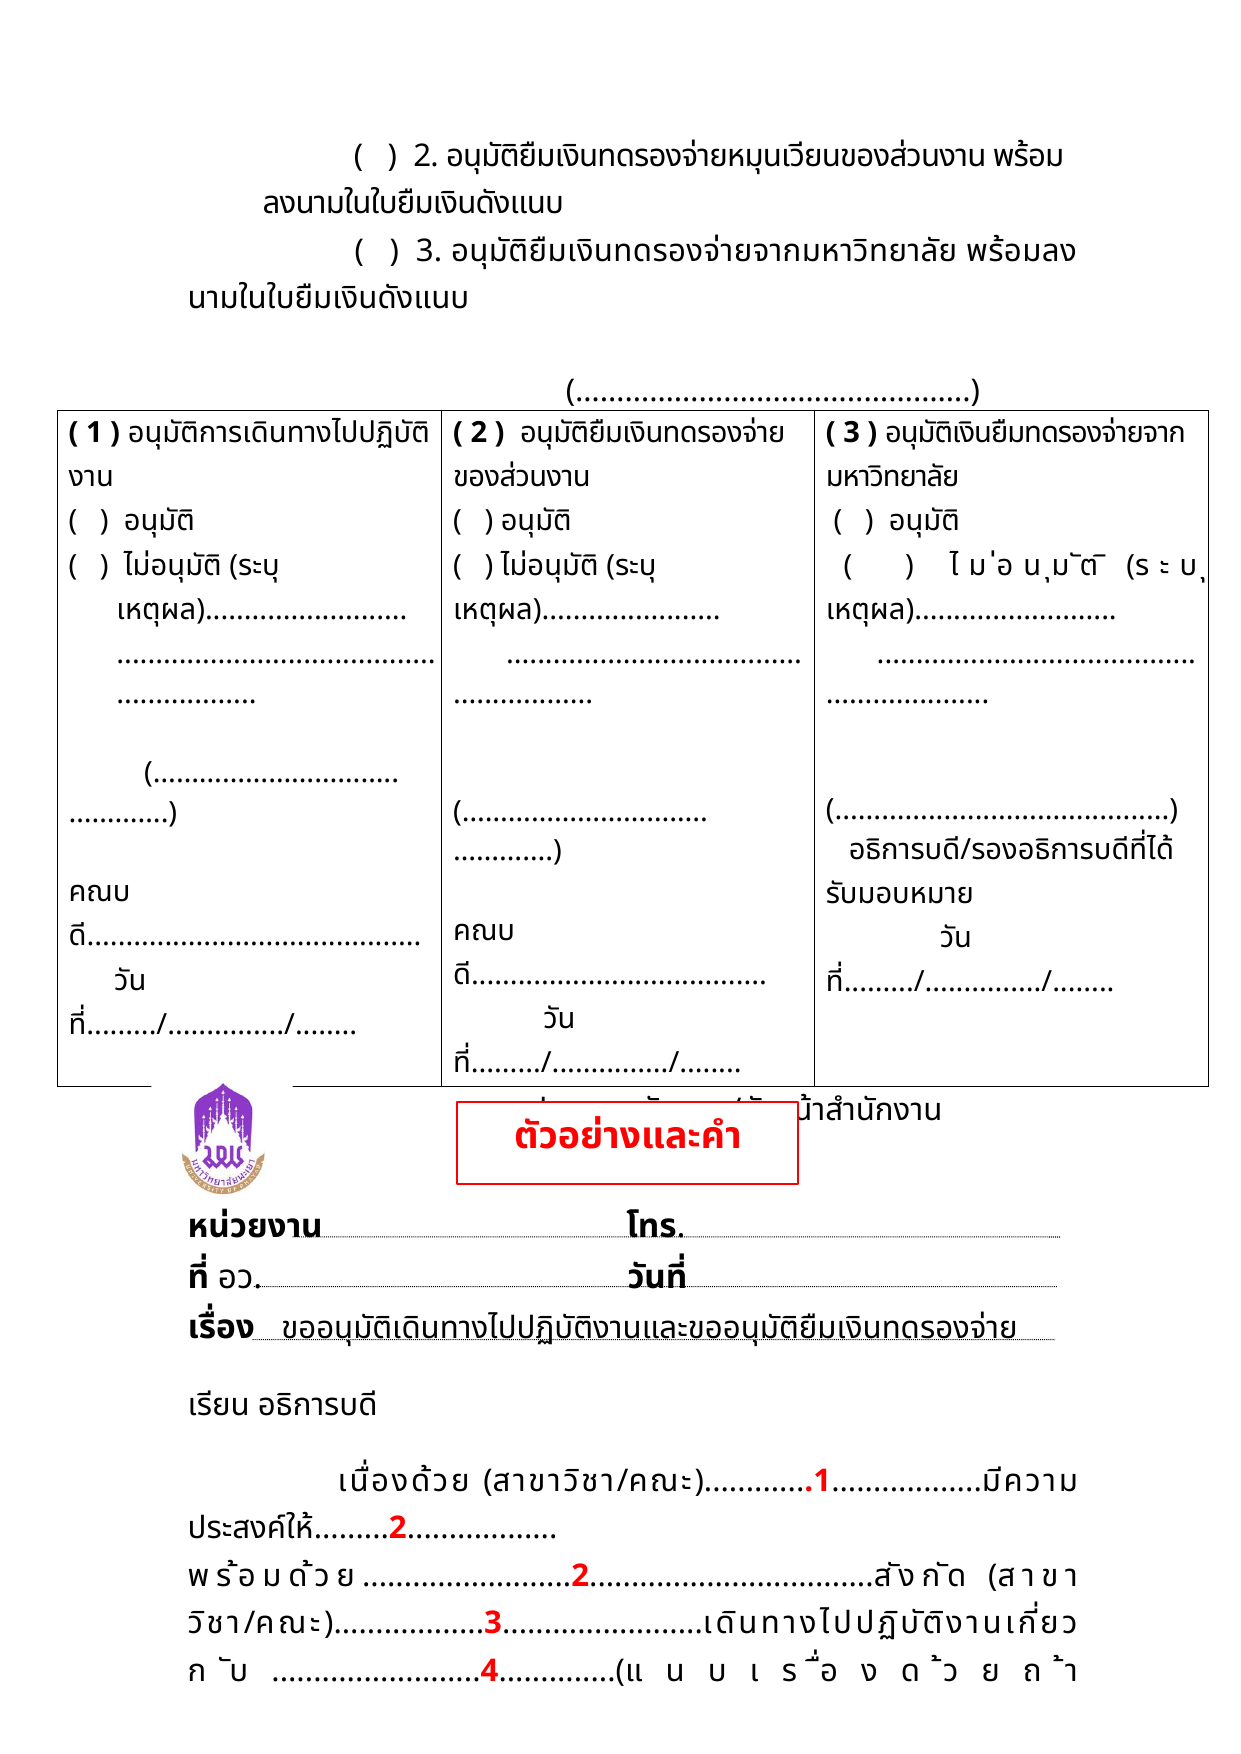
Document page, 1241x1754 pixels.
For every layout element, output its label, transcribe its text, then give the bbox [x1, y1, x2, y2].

text เรียน อธิการบดี [187, 1382, 1078, 1429]
text ( ) 2. อนุมัติยืมเงินทดรองจ่ายหมุนเวียนของส่วนงาน พร้อมลงนามในใบยืมเงินดังแนบ [262, 133, 1078, 228]
text หน่วยงาน โทร. [187, 1202, 1078, 1253]
table_header ( 3 ) อนุมัติเงินยืมทดรองจ่ายจากมหาวิทยาลัย ( ) อนุมัติ ( ) ไม่อนุมัติ (ระบุเหตุผล).......................... .............................................................. (...........................................) อธิการบดี/รองอธิการบดีที่ได้รับมอบหมาย วันที่........./.............../........ [815, 411, 1208, 1086]
text เรื่อง ขออนุมัติเดินทางไปปฏิบัติงานและขออนุมัติยืมเงินทดรองจ่าย [187, 1303, 1078, 1354]
text (……………………………..………….) [412, 368, 1078, 410]
picture [151, 1078, 293, 1198]
text ที่ อว. วันที่ [187, 1253, 1078, 1303]
text ( ) 3. อนุมัติยืมเงินทดรองจ่ายจากมหาวิทยาลัย พร้อมลงนามในใบยืมเงินดังแนบ [187, 228, 1078, 322]
table_header ( 1 ) อนุมัติการเดินทางไปปฏิบัติงาน ( ) อนุมัติ ( ) ไม่อนุมัติ (ระบุเหตุผล).......................... ........................................................... (…………………………..………….) คณบดี........................................... วันที่........./.............../........ [58, 411, 441, 1086]
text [187, 1553, 1078, 1696]
text เนื่องด้วย (สาขาวิชา/คณะ).............1..................มีความประสงค์ให้.........2.................. [187, 1458, 1078, 1553]
text ประธานหลักสูตร/หัวหน้าสำนักงาน [412, 1087, 1078, 1134]
table_header ( 2 ) อนุมัติยืมเงินทดรองจ่ายของส่วนงาน ( ) อนุมัติ ( ) ไม่อนุมัติ (ระบุเหตุผล)....................... ........................................................ (…………………………..………….) คณบดี...................................... วันที่........./.............../........ [442, 411, 814, 1086]
